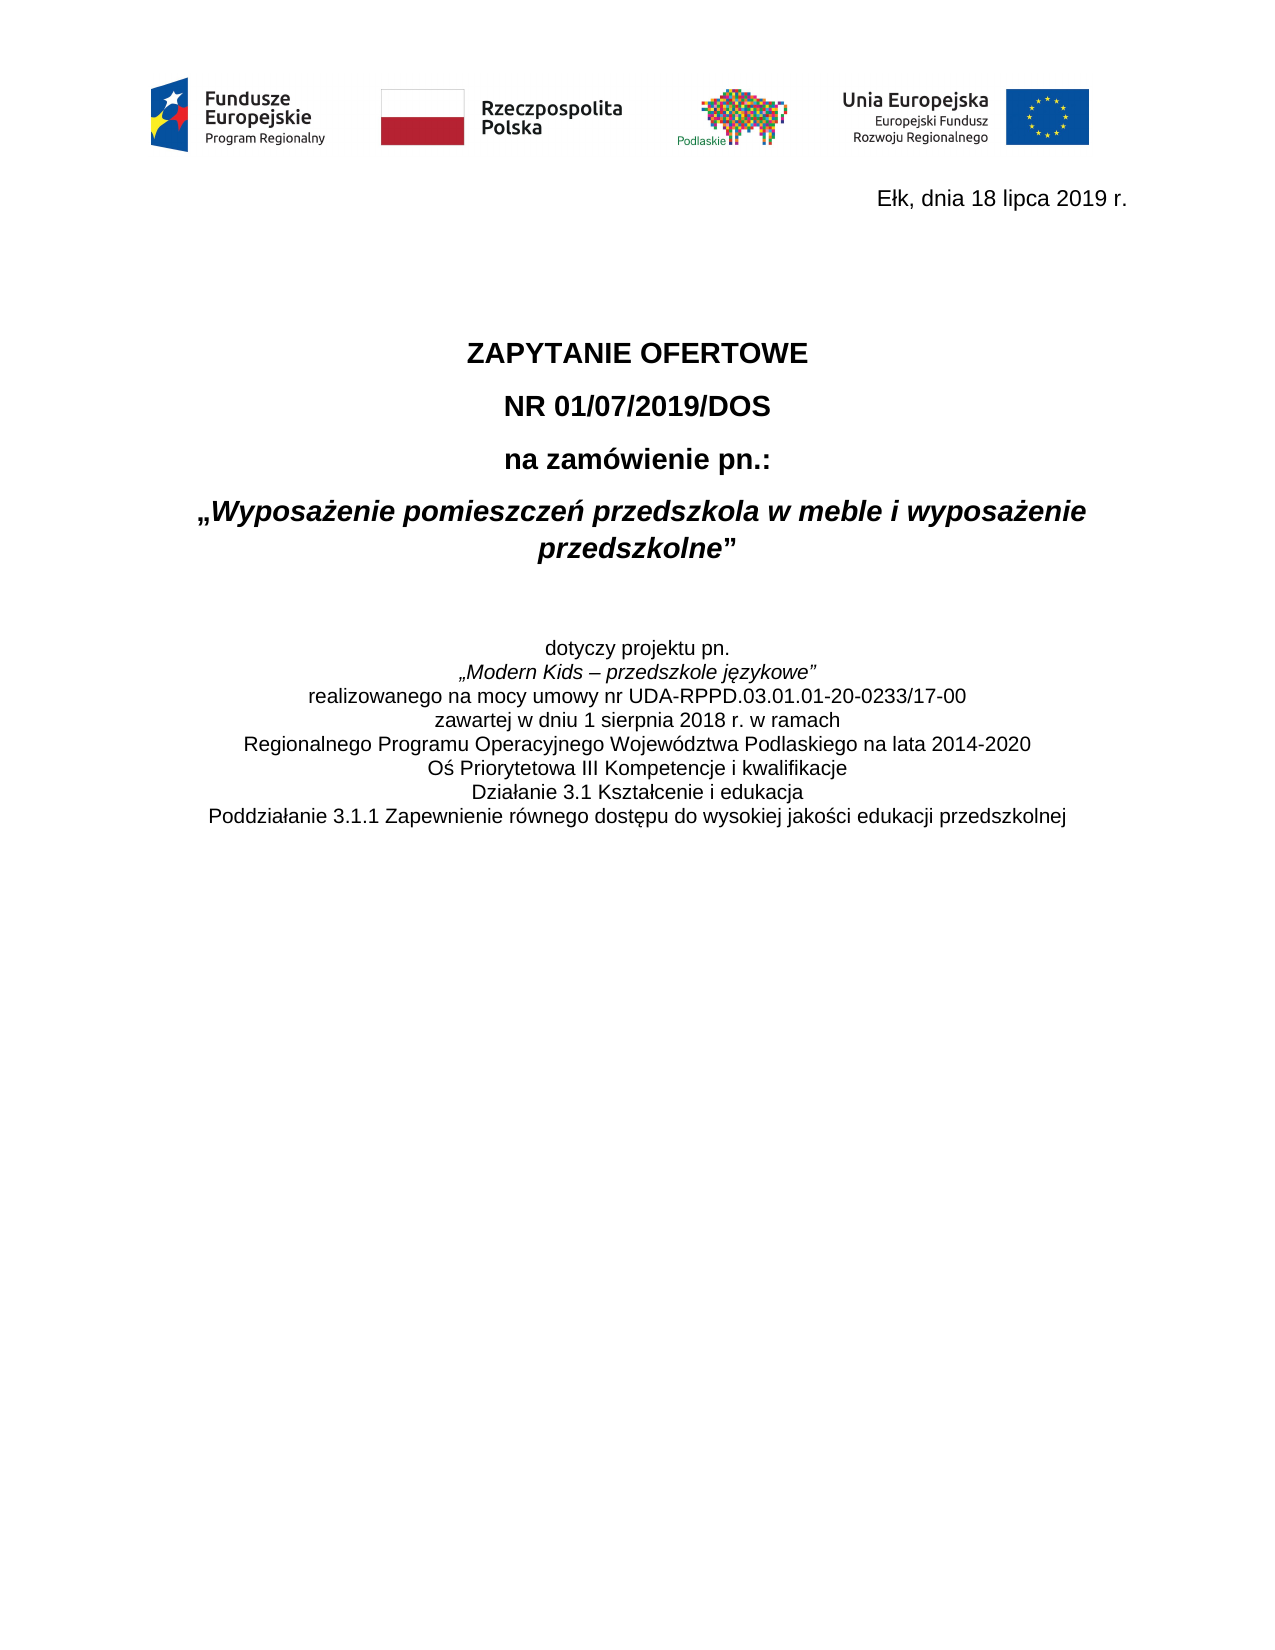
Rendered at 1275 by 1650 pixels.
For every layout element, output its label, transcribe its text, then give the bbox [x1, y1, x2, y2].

text ZAPYTANIE OFERTOWE [148, 336, 1127, 369]
text „Wyposażenie pomieszczeń przedszkola w meble i wyposażenie przedszkolne” [148, 494, 1127, 564]
picture [147, 73, 1093, 157]
text „Modern Kids – przedszkole językowe” [148, 660, 1127, 684]
text dotyczy projektu pn. [148, 636, 1127, 660]
text NR 01/07/2019/DOS [148, 389, 1127, 422]
text Ełk, dnia 18 lipca 2019 r. [148, 185, 1127, 212]
text zawartej w dniu 1 sierpnia 2018 r. w ramach [148, 708, 1127, 732]
text Regionalnego Programu Operacyjnego Województwa Podlaskiego na lata 2014-2020 [148, 732, 1127, 756]
text na zamówienie pn.: [148, 442, 1127, 475]
text Poddziałanie 3.1.1 Zapewnienie równego dostępu do wysokiej jakości edukacji przedszkolnej [148, 804, 1127, 828]
text realizowanego na mocy umowy nr UDA-RPPD.03.01.01-20-0233/17-00 [148, 684, 1127, 708]
text Oś Priorytetowa III Kompetencje i kwalifikacje [148, 756, 1127, 780]
text Działanie 3.1 Kształcenie i edukacja [148, 780, 1127, 804]
